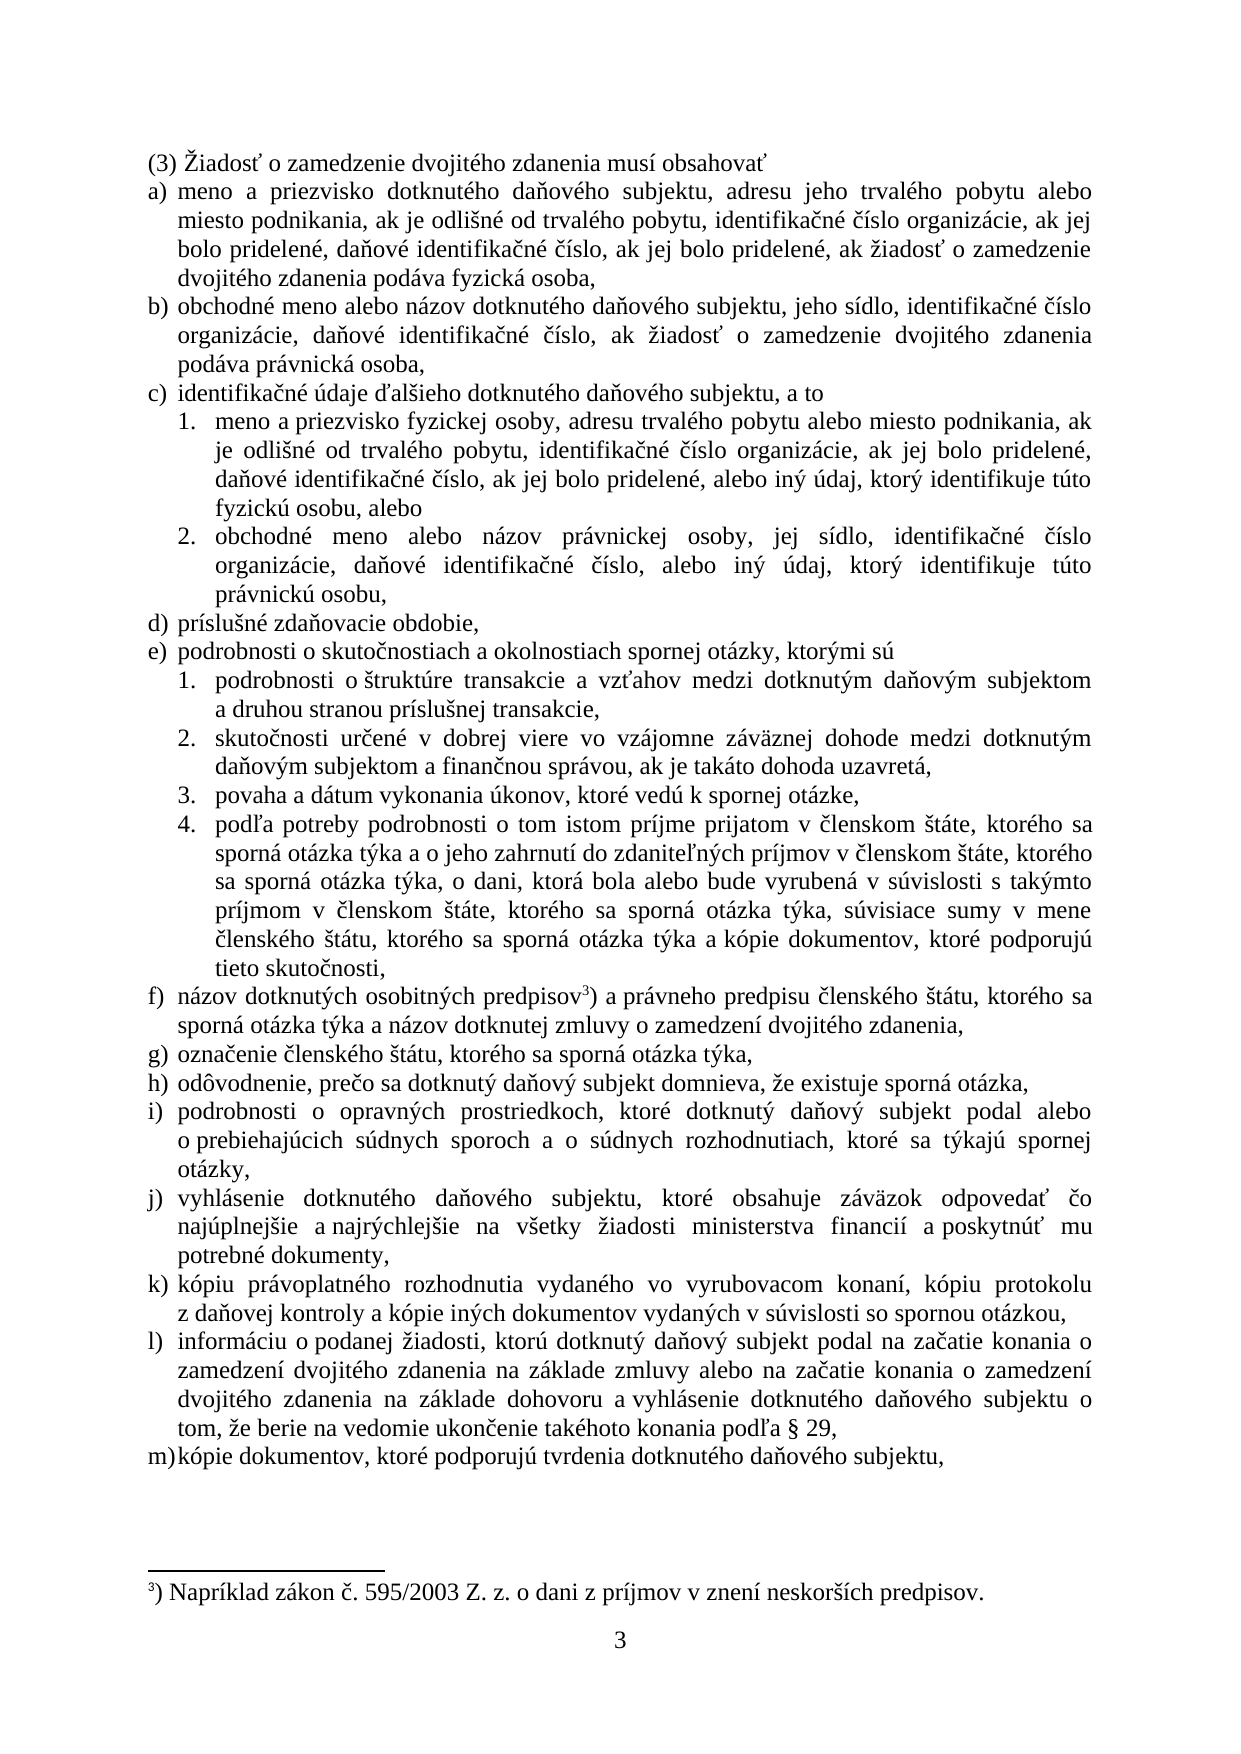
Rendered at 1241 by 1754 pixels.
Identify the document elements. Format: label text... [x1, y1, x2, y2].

list podrobnosti o štruktúre transakcie a vzťahov medzi dotknutým daňovým subjektom a druhou stranou príslušnej transakcie, [177, 665, 1093, 723]
list odôvodnenie, prečo sa dotknutý daňový subjekt domnieva, že existuje sporná otázka, [148, 1068, 1093, 1096]
list obchodné meno alebo názov právnickej osoby, jej sídlo, identifikačné číslo organizácie, daňové identifikačné číslo, alebo iný údaj, ktorý identifikuje túto právnickú osobu, [177, 521, 1093, 608]
list obchodné meno alebo názov dotknutého daňového subjektu, jeho sídlo, identifikačné číslo organizácie, daňové identifikačné číslo, ak žiadosť o zamedzenie dvojitého zdanenia podáva právnická osoba, [148, 291, 1093, 378]
list identifikačné údaje ďalšieho dotknutého daňového subjektu, a to [148, 378, 1093, 406]
list meno a priezvisko dotknutého daňového subjektu, adresu jeho trvalého pobytu alebo miesto podnikania, ak je odlišné od trvalého pobytu, identifikačné číslo organizácie, ak jej bolo pridelené, daňové identifikačné číslo, ak jej bolo pridelené, ak žiadosť o zamedzenie dvojitého zdanenia podáva fyzická osoba, [148, 176, 1093, 291]
list informáciu o podanej žiadosti, ktorú dotknutý daňový subjekt podal na začatie konania o zamedzení dvojitého zdanenia na základe zmluvy alebo na začatie konania o zamedzení dvojitého zdanenia na základe dohovoru a vyhlásenie dotknutého daňového subjektu o tom, že berie na vedomie ukončenie takéhoto konania podľa § 29, [148, 1326, 1093, 1441]
list kópiu právoplatného rozhodnutia vydaného vo vyrubovacom konaní, kópiu protokolu z daňovej kontroly a kópie iných dokumentov vydaných v súvislosti so spornou otázkou, [148, 1269, 1093, 1326]
list názov dotknutých osobitných predpisov) a právneho predpisu členského štátu, ktorého sa sporná otázka týka a názov dotknutej zmluvy o zamedzení dvojitého zdanenia, [148, 981, 1093, 1039]
list podrobnosti o skutočnostiach a okolnostiach spornej otázky, ktorými sú [148, 636, 1093, 665]
list meno a priezvisko fyzickej osoby, adresu trvalého pobytu alebo miesto podnikania, ak je odlišné od trvalého pobytu, identifikačné číslo organizácie, ak jej bolo pridelené, daňové identifikačné číslo, ak jej bolo pridelené, alebo iný údaj, ktorý identifikuje túto fyzickú osobu, alebo [177, 406, 1093, 521]
list podrobnosti o opravných prostriedkoch, ktoré dotknutý daňový subjekt podal alebo o prebiehajúcich súdnych sporoch a o súdnych rozhodnutiach, ktoré sa týkajú spornej otázky, [148, 1096, 1093, 1183]
list vyhlásenie dotknutého daňového subjektu, ktoré obsahuje záväzok odpovedať čo najúplnejšie a najrýchlejšie na všetky žiadosti ministerstva financií a poskytnúť mu potrebné dokumenty, [148, 1183, 1093, 1269]
list označenie členského štátu, ktorého sa sporná otázka týka, [148, 1039, 1093, 1068]
list príslušné zdaňovacie obdobie, [148, 608, 1093, 636]
list Žiadosť o zamedzenie dvojitého zdanenia musí obsahovať [148, 148, 1093, 176]
list povaha a dátum vykonania úkonov, ktoré vedú k spornej otázke, [177, 780, 1093, 809]
list podľa potreby podrobnosti o tom istom príjme prijatom v členskom štáte, ktorého sa sporná otázka týka a o jeho zahrnutí do zdaniteľných príjmov v členskom štáte, ktorého sa sporná otázka týka, o dani, ktorá bola alebo bude vyrubená v súvislosti s takýmto príjmom v členskom štáte, ktorého sa sporná otázka týka, súvisiace sumy v mene členského štátu, ktorého sa sporná otázka týka a kópie dokumentov, ktoré podporujú tieto skutočnosti, [177, 809, 1093, 981]
list kópie dokumentov, ktoré podporujú tvrdenia dotknutého daňového subjektu, [148, 1441, 1093, 1470]
list skutočnosti určené v dobrej viere vo vzájomne záväznej dohode medzi dotknutým daňovým subjektom a finančnou správou, ak je takáto dohoda uzavretá, [177, 723, 1093, 780]
